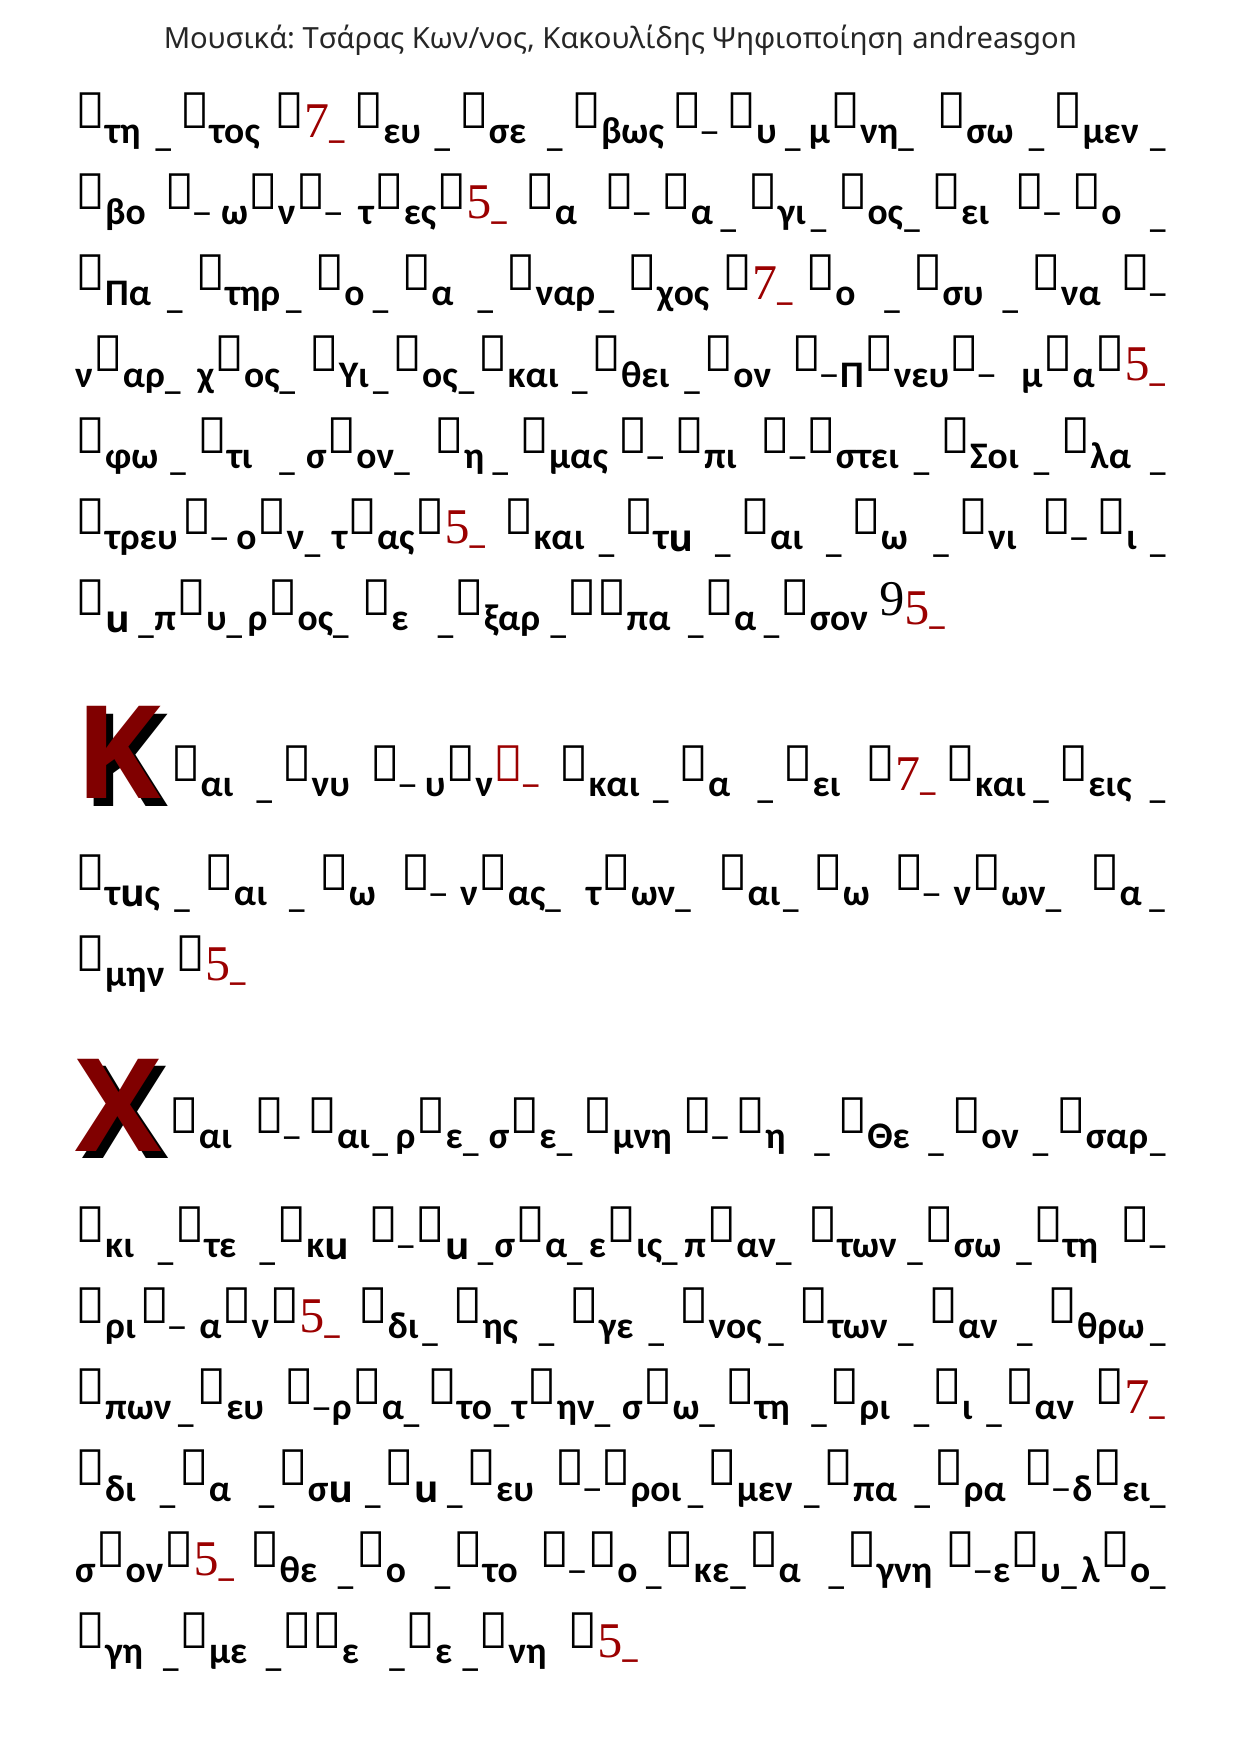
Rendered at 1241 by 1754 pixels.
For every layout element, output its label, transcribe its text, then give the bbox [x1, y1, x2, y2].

text Κ αι_ νυ_ υν_ και_ α_ ει_ και_ εις_ τuς_ αι_ ω_ νας_ των_ αι_ ω_ νων_ α_ μην_ [75, 643, 1165, 996]
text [75, 75, 1165, 643]
text Χ αι_ αι_ ρε_ σε_ μνη_ η_ Θε_ ον_ σαρ_ κι_ τε_ κu_ u_ σα_ εις_ παν_ των_ σω_ τη_ ρι_ αν_ δι_ ης_ γε_ νος_ των_ αν_ θρω_ πων_ ευ_ ρα_ το_ την_ σω_ τη_ ρι_ ι_ αν_ δι_ α_ σu_ u_ ευ_.ροι_ μεν_ πα_ ρα_ δει_ σον_ θε_ ο_ το_ ο_ κε_ α_ γνη_ ευ_ λο_ γη_ με_ ε_ ε_ νη_ [75, 996, 1165, 1676]
